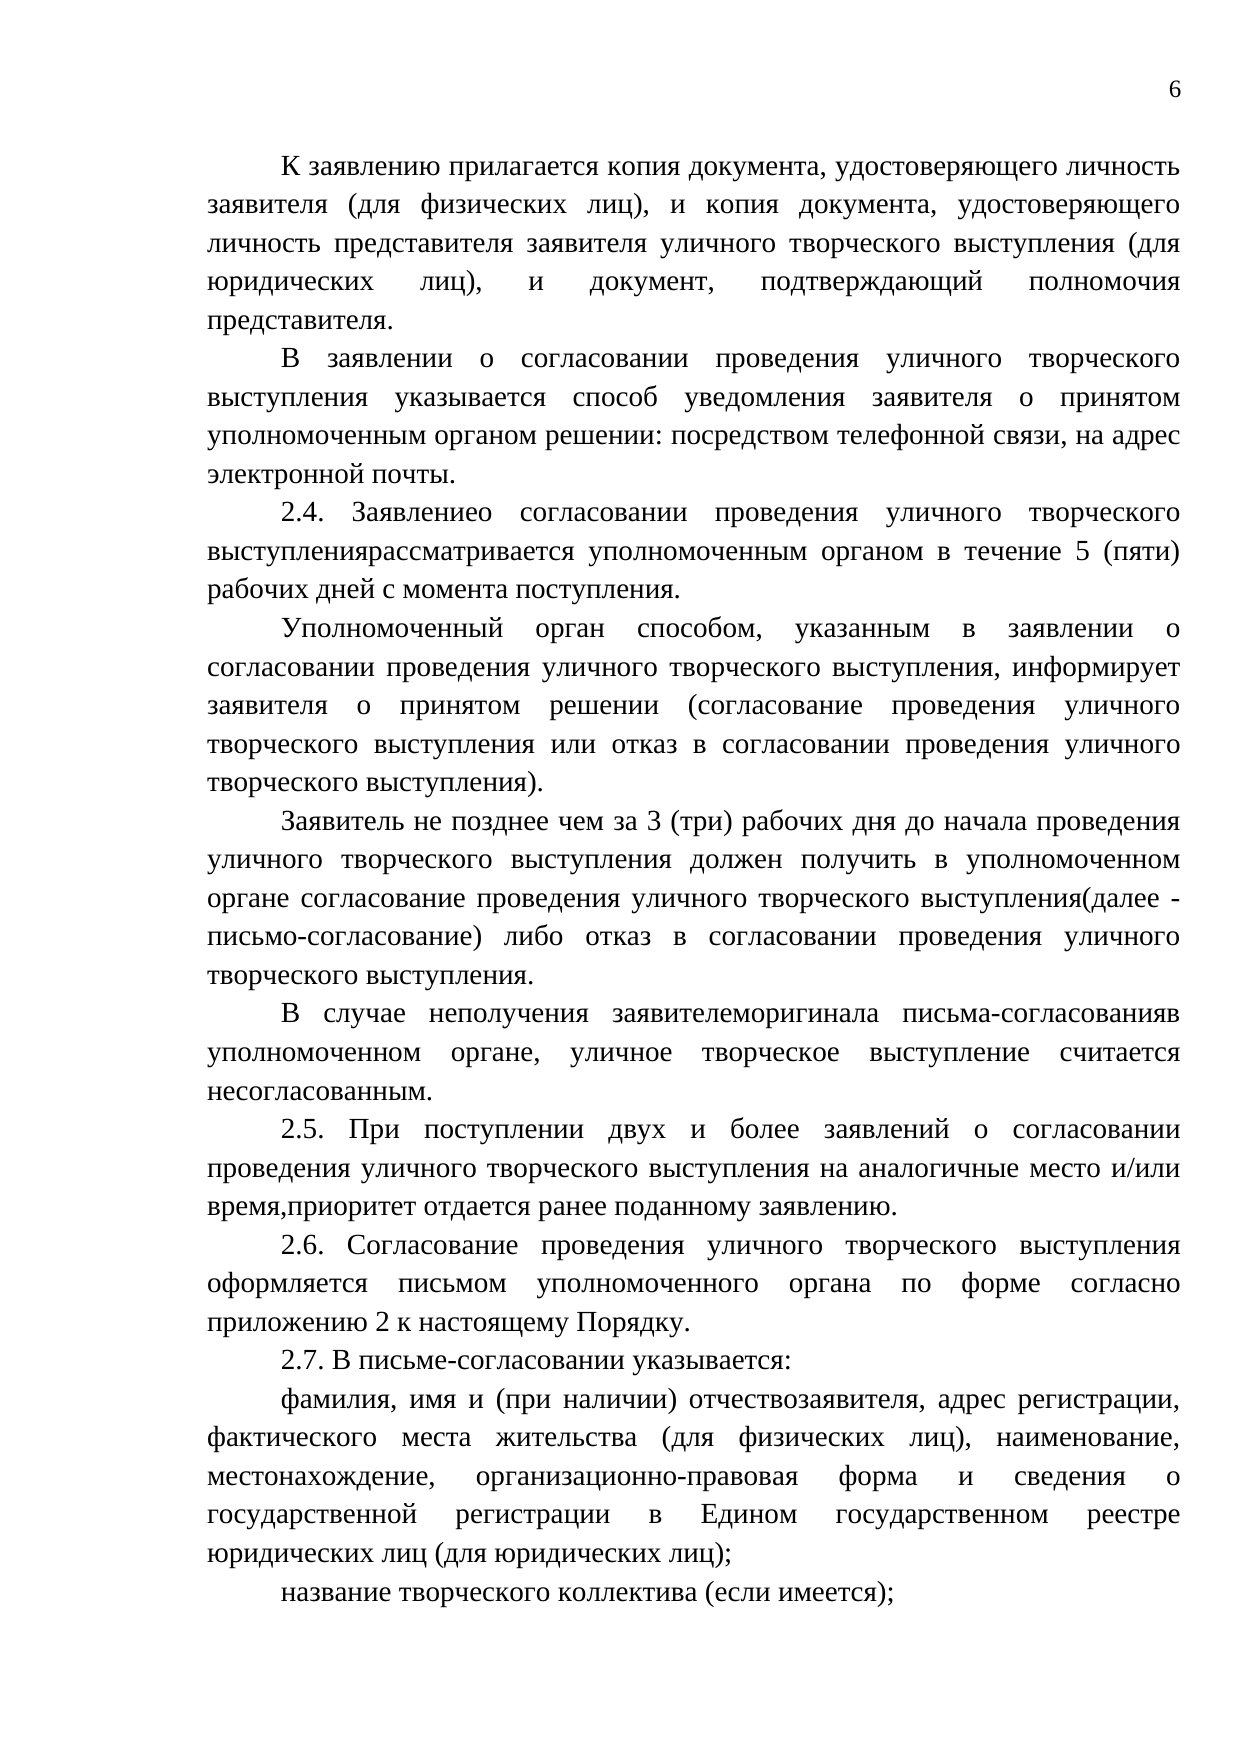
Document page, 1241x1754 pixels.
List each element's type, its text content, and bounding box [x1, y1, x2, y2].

text 2.4. Заявлениео согласовании проведения уличного творческого выступлениярассматривается уполномоченным органом в течение 5 (пяти) рабочих дней с момента поступления. [207, 494, 1181, 605]
text 2.5. При поступлении двух и более заявлений о согласовании проведения уличного творческого выступления на аналогичные место и/или время,приоритет отдается ранее поданному заявлению. [207, 1111, 1181, 1222]
text К заявлению прилагается копия документа, удостоверяющего личность заявителя (для физических лиц), и копия документа, удостоверяющего личность представителя заявителя уличного творческого выступления (для юридических лиц), и документ, подтверждающий полномочия представителя. [207, 148, 1181, 335]
text название творческого коллектива (если имеется); [207, 1574, 1181, 1607]
text 2.6. Согласование проведения уличного творческого выступления оформляется письмом уполномоченного органа по форме согласно приложению 2 к настоящему Порядку. [207, 1227, 1181, 1337]
text фамилия, имя и (при наличии) отчествозаявителя, адрес регистрации, фактического места жительства (для физических лиц), наименование, местонахождение, организационно-правовая форма и сведения о государственной регистрации в Едином государственном реестре юридических лиц (для юридических лиц); [207, 1381, 1181, 1569]
text Заявитель не позднее чем за 3 (три) рабочих дня до начала проведения уличного творческого выступления должен получить в уполномоченном органе согласование проведения уличного творческого выступления(далее - письмо-согласование) либо отказ в согласовании проведения уличного творческого выступления. [207, 803, 1181, 991]
text Уполномоченный орган способом, указанным в заявлении о согласовании проведения уличного творческого выступления, информирует заявителя о принятом решении (согласование проведения уличного творческого выступления или отказ в согласовании проведения уличного творческого выступления). [207, 610, 1181, 798]
text 2.7. В письме-согласовании указывается: [207, 1342, 1181, 1376]
text В заявлении о согласовании проведения уличного творческого выступления указывается способ уведомления заявителя о принятом уполномоченным органом решении: посредством телефонной связи, на адрес электронной почты. [207, 340, 1181, 489]
text В случае неполучения заявителеморигинала письма-согласованияв уполномоченном органе, уличное творческое выступление считается несогласованным. [207, 996, 1181, 1106]
